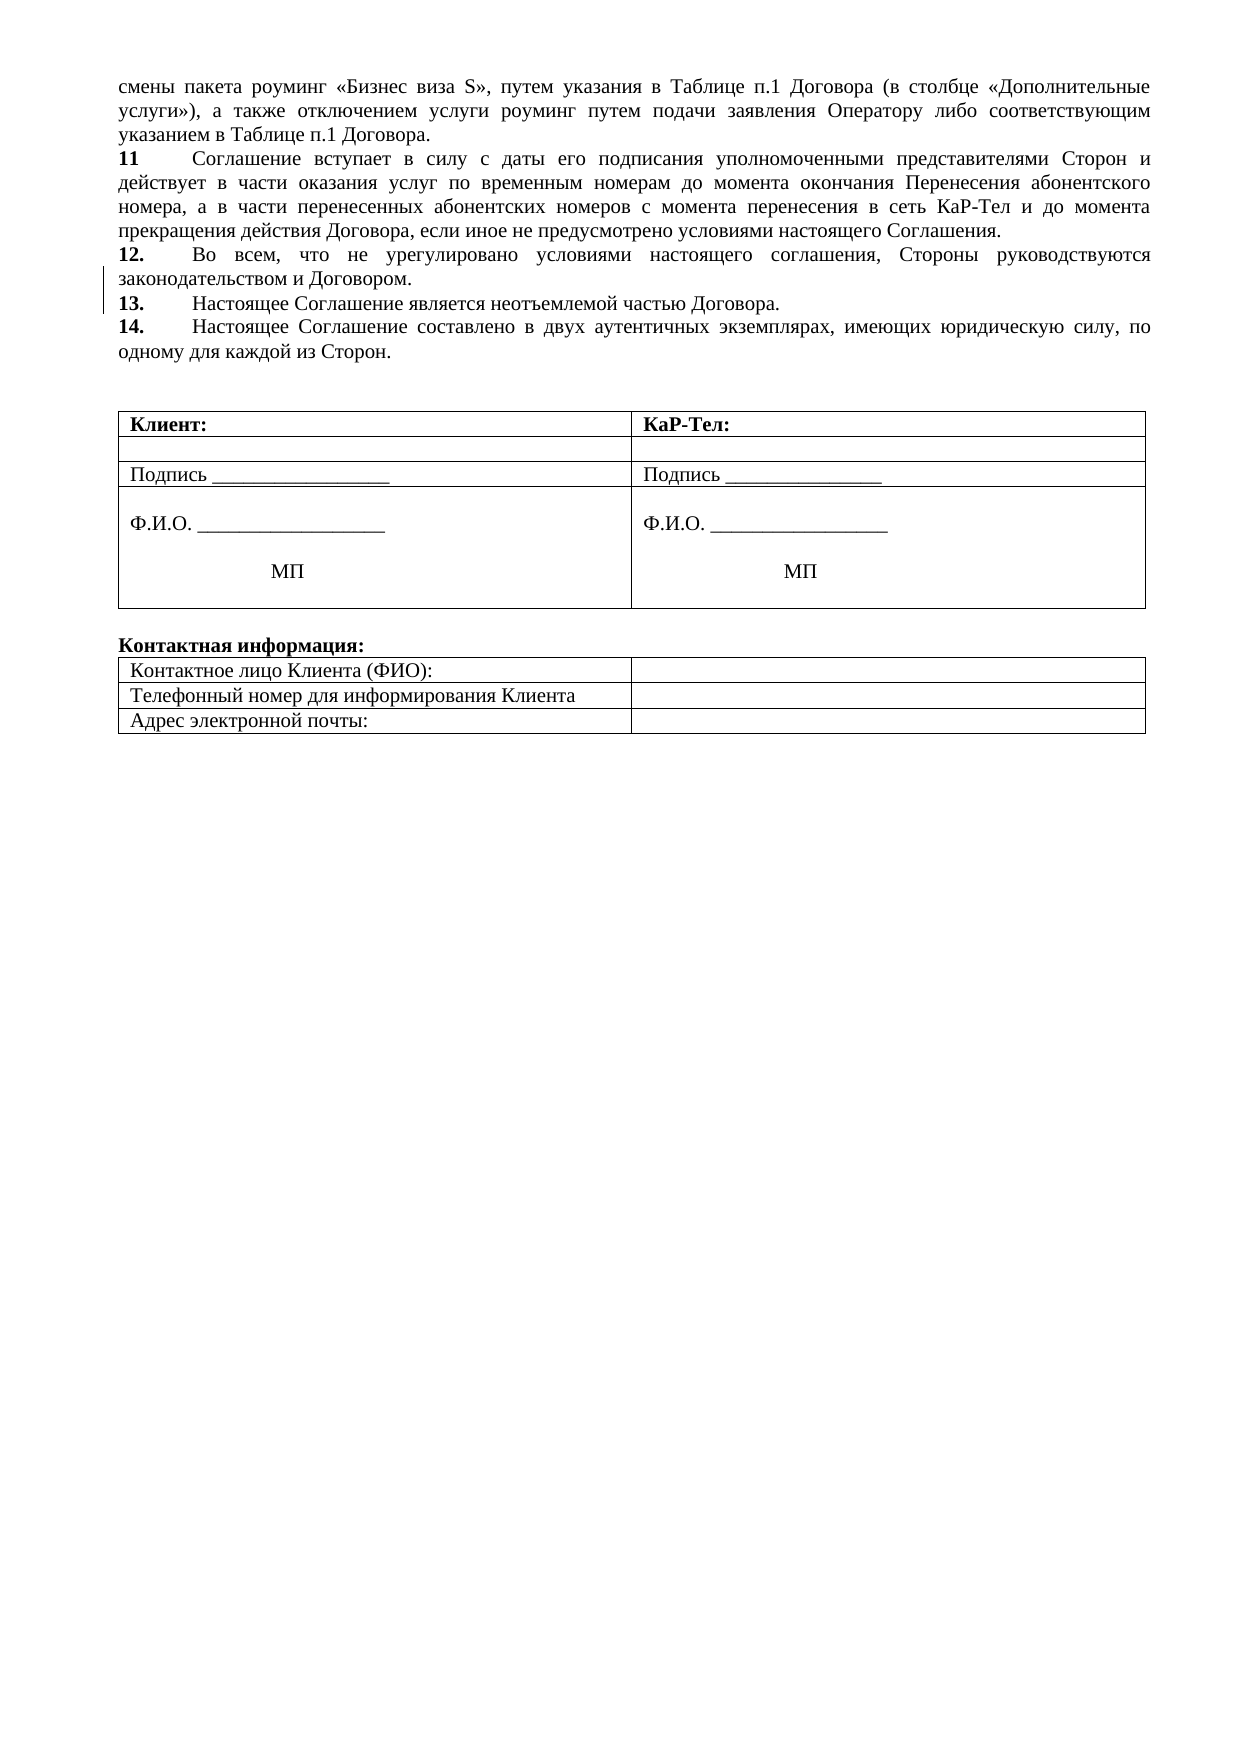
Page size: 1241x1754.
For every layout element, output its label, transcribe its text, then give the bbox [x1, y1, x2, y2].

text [118, 74, 1152, 146]
table_header [632, 658, 1145, 682]
text 13. Настоящее Соглашение является неотъемлемой частью Договора. [118, 290, 1152, 314]
text 14. Настоящее Соглашение составлено в двух аутентичных экземплярах, имеющих юридическую силу, по одному для каждой из Сторон. [118, 314, 1152, 363]
table_cell Подпись _______________ [632, 462, 1145, 486]
table_header Контактное лицо Клиента (ФИО): [119, 658, 631, 682]
table_cell Подпись _________________ [119, 462, 631, 486]
table_cell [119, 437, 631, 461]
table_cell Ф.И.О. _________________ МП [632, 487, 1145, 608]
text 12. Во всем, что не урегулировано условиями настоящего соглашения, Стороны руководствуются законодательством и Договором. [118, 242, 1152, 290]
table_header Клиент: [119, 412, 631, 436]
table_cell Адрес электронной почты: [119, 709, 631, 732]
text Контактная информация: [118, 633, 1152, 657]
table_cell [632, 683, 1145, 707]
table_cell [632, 437, 1145, 461]
text 11 Соглашение вступает в силу с даты его подписания уполномоченными представителями Сторон и действует в части оказания услуг по временным номерам до момента окончания Перенесения абонентского номера, а в части перенесенных абонентских номеров с момента перенесения в сеть КаР-Тел и до момента прекращения действия Договора, если иное не предусмотрено условиями настоящего Соглашения. [118, 146, 1152, 242]
table_header КаР-Тел: [632, 412, 1145, 436]
table_cell Ф.И.О. __________________ МП [119, 487, 631, 608]
table_cell [632, 709, 1145, 732]
table_cell Телефонный номер для информирования Клиента [119, 683, 631, 707]
